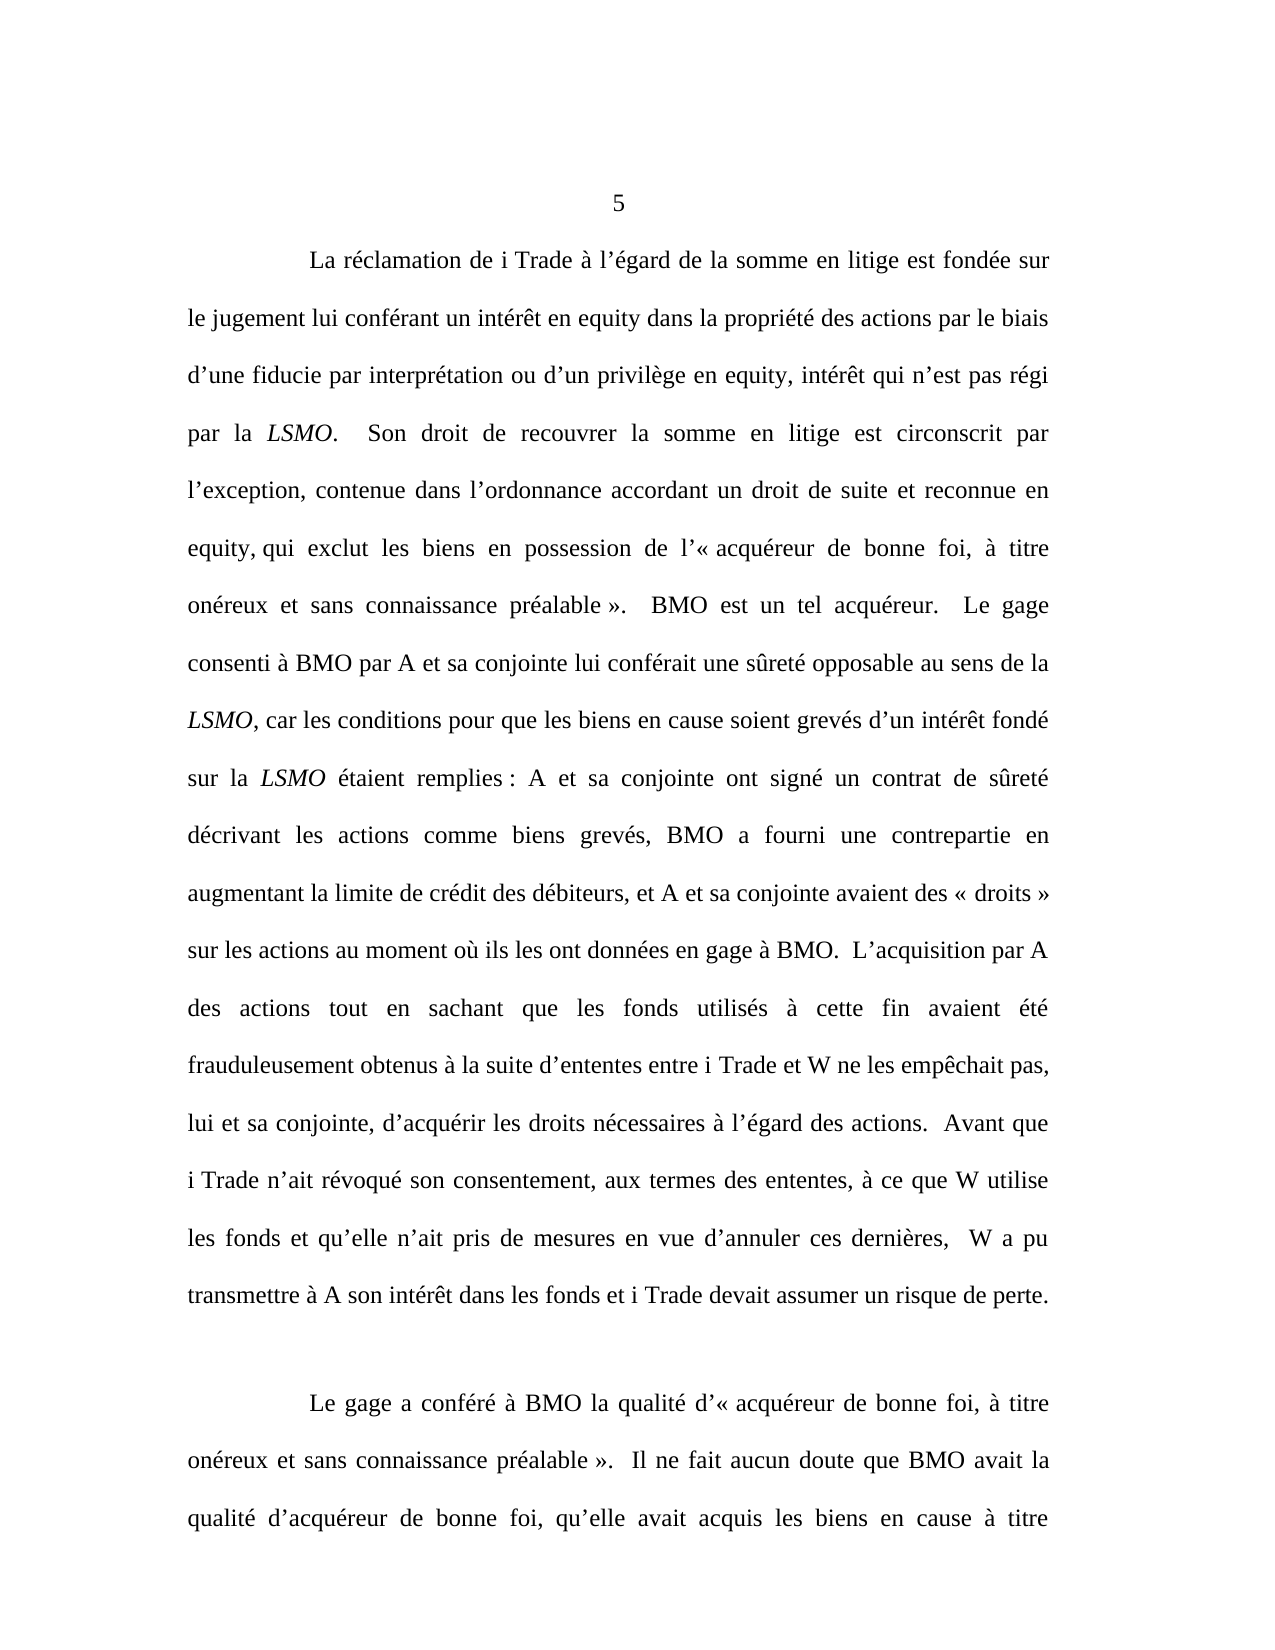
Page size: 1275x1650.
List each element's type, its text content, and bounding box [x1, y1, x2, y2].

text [187, 1388, 1050, 1531]
text La réclamation de i Trade à l’égard de la somme en litige est fondée sur le jugement lui conférant un intérêt en equity dans la propriété des actions par le biais d’une fiducie par interprétation ou d’un privilège en equity, intérêt qui n’est pas régi par la LSMO. Son droit de recouvrer la somme en litige est circonscrit par l’exception, contenue dans l’ordonnance accordant un droit de suite et reconnue en equity, qui exclut les biens en possession de l’« acquéreur de bonne foi, à titre onéreux et sans connaissance préalable ». BMO est un tel acquéreur. Le gage consenti à BMO par A et sa conjointe lui conférait une sûreté opposable au sens de la LSMO, car les conditions pour que les biens en cause soient grevés d’un intérêt fondé sur la LSMO étaient remplies : A et sa conjointe ont signé un contrat de sûreté décrivant les actions comme biens grevés, BMO a fourni une contrepartie en augmentant la limite de crédit des débiteurs, et A et sa conjointe avaient des « droits » sur les actions au moment où ils les ont données en gage à BMO. L’acquisition par A des actions tout en sachant que les fonds utilisés à cette fin avaient été frauduleusement obtenus à la suite d’ententes entre i Trade et W ne les empêchait pas, lui et sa conjointe, d’acquérir les droits nécessaires à l’égard des actions. Avant que i Trade n’ait révoqué son consentement, aux termes des ententes, à ce que W utilise les fonds et qu’elle n’ait pris de mesures en vue d’annuler ces dernières, W a pu transmettre à A son intérêt dans les fonds et i Trade devait assumer un risque de perte. [187, 245, 1050, 1309]
